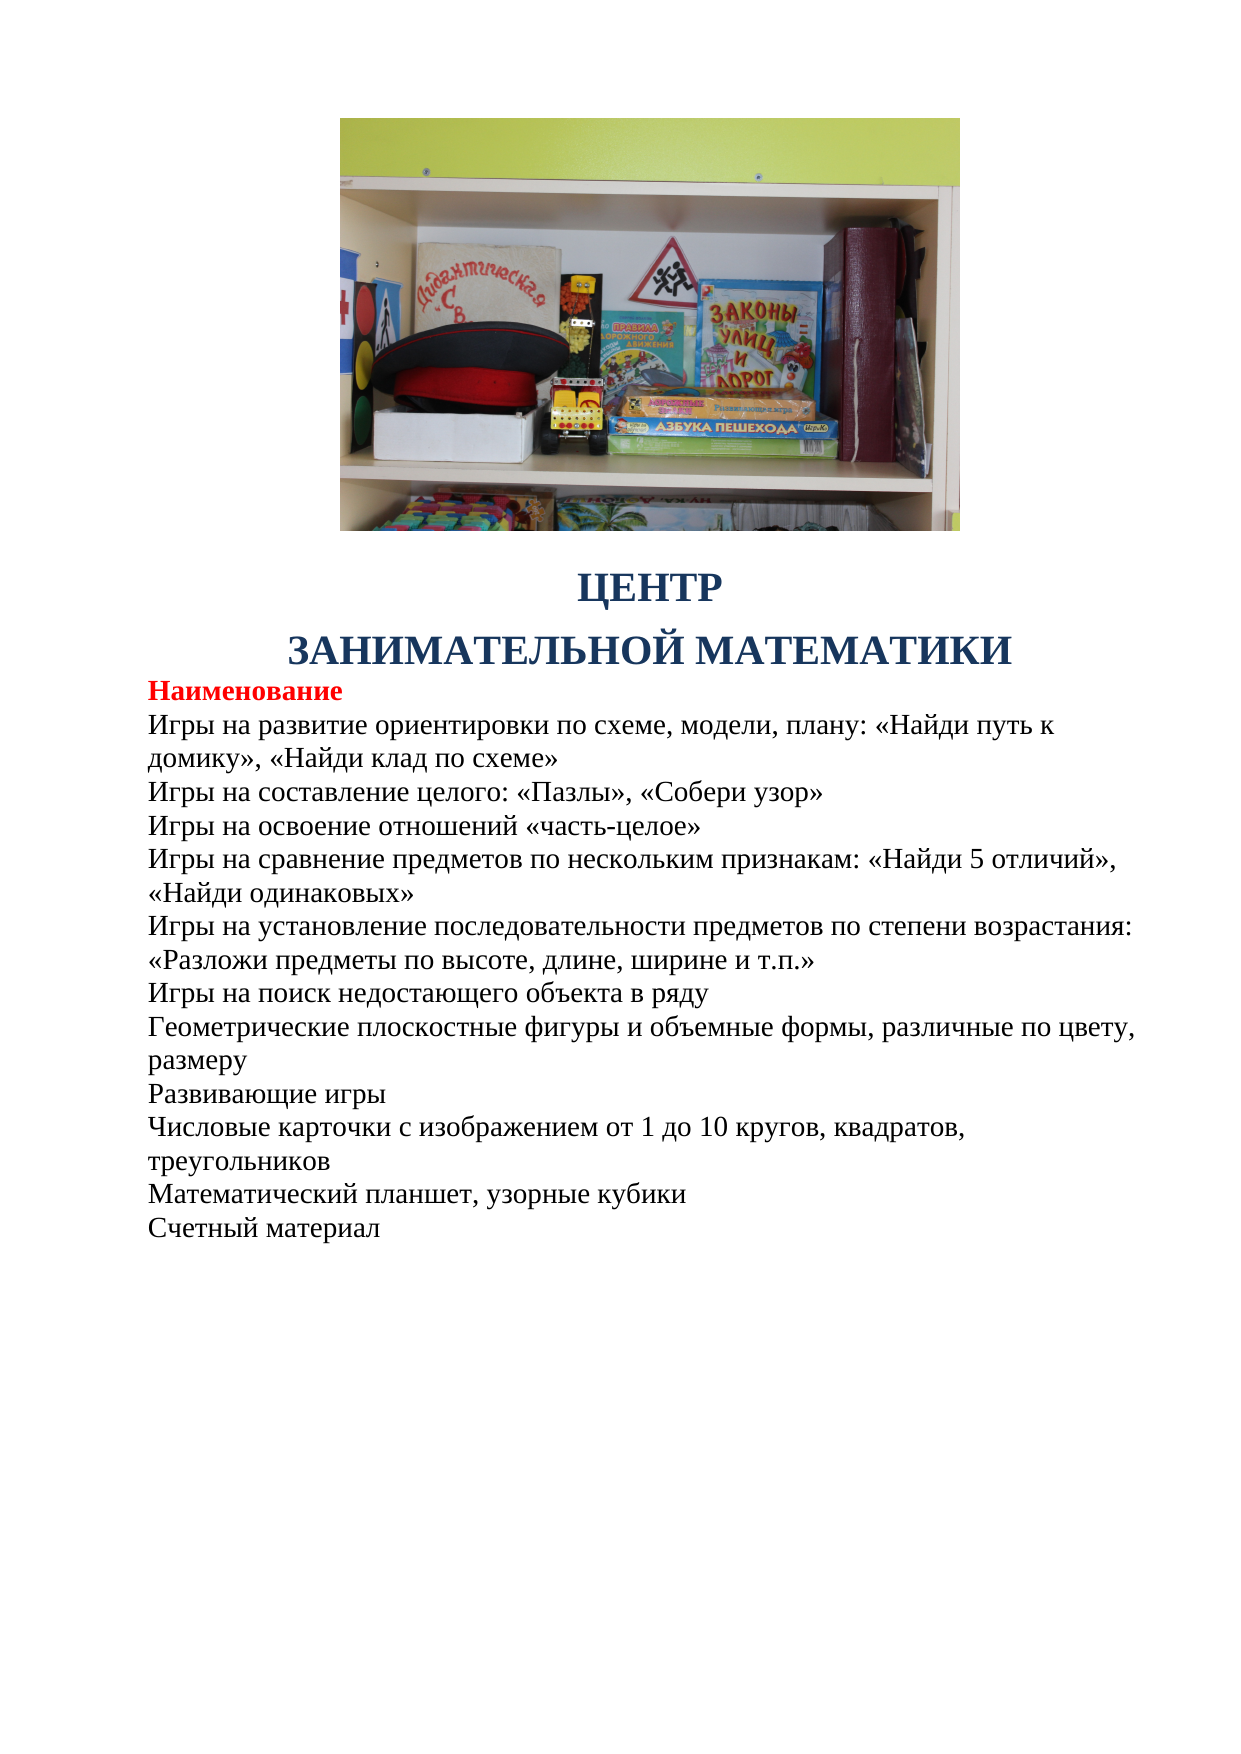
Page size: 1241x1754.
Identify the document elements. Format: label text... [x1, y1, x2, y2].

text Математический планшет, узорные кубики [148, 1177, 1152, 1210]
picture [340, 118, 960, 531]
text Игры на установление последовательности предметов по степени возрастания: «Разложи предметы по высоте, длине, ширине и т.п.» [148, 908, 1152, 975]
text Игры на сравнение предметов по нескольким признакам: «Найди 5 отличий», «Найди одинаковых» [148, 841, 1152, 908]
text Числовые карточки с изображением от 1 до 10 кругов, квадратов, треугольников [148, 1109, 1152, 1177]
text Счетный материал [148, 1210, 1152, 1244]
text Игры на поиск недостающего объекта в ряду [148, 975, 1152, 1009]
text Игры на освоение отношений «часть-целое» [148, 808, 1152, 841]
text ЗАНИМАТЕЛЬНОЙ МАТЕМАТИКИ [148, 626, 1152, 673]
text Игры на составление целого: «Пазлы», «Собери узор» [148, 774, 1152, 808]
text Наименование [148, 673, 1152, 707]
text Игры на развитие ориентировки по схеме, модели, плану: «Найди путь к домику», «Найди клад по схеме» [148, 707, 1152, 774]
text ЦЕНТР [148, 562, 1152, 610]
text Геометрические плоскостные фигуры и объемные формы, различные по цвету, размеру [148, 1009, 1152, 1076]
text Развивающие игры [148, 1076, 1152, 1109]
